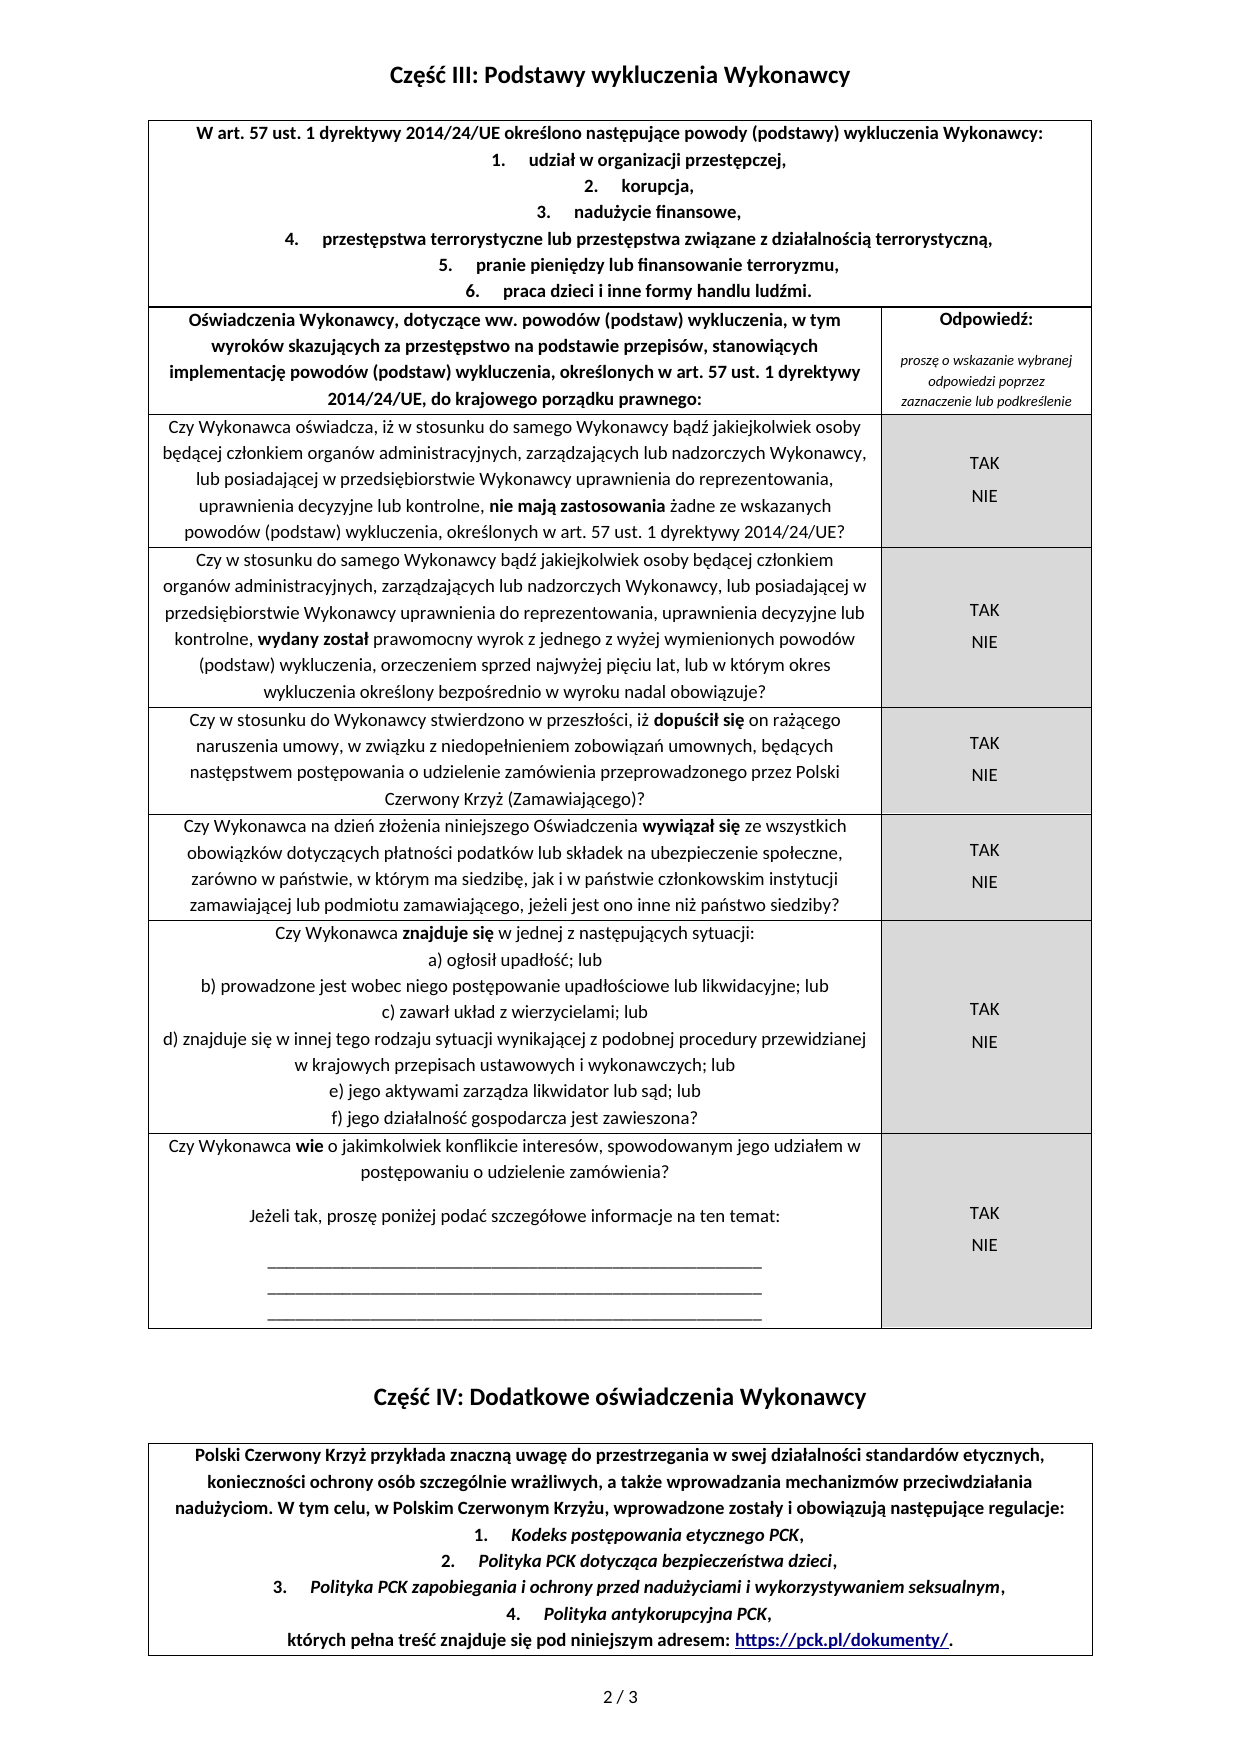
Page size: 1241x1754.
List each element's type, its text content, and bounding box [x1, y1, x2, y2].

table_cell Czy Wykonawca wie o jakimkolwiek konflikcie interesów, spowodowanym jego udziałem w postępowaniu o udzielenie zamówienia? Jeżeli tak, proszę poniżej podać szczegółowe informacje na ten temat: _____________________________________________________ _____________________________________________________ _____________________________________________________ [149, 1134, 881, 1327]
text Część IV: Dodatkowe oświadczenia Wykonawcy [148, 1381, 1093, 1412]
table_cell Czy Wykonawca oświadcza, iż w stosunku do samego Wykonawcy bądź jakiejkolwiek osoby będącej członkiem organów administracyjnych, zarządzających lub nadzorczych Wykonawcy, lub posiadającej w przedsiębiorstwie Wykonawcy uprawnienia do reprezentowania, uprawnienia decyzyjne lub kontrolne, nie mają zastosowania żadne ze wskazanych powodów (podstaw) wykluczenia, określonych w art. 57 ust. 1 dyrektywy 2014/24/UE? [149, 415, 881, 547]
table_header W art. 57 ust. 1 dyrektywy 2014/24/UE określono następujące powody (podstawy) wykluczenia Wykonawcy: udział w organizacji przestępczej, korupcja, nadużycie finansowe, przestępstwa terrorystyczne lub przestępstwa związane z działalnością terrorystyczną, pranie pieniędzy lub finansowanie terroryzmu, praca dzieci i inne formy handlu ludźmi. [149, 121, 1091, 306]
table_cell Czy w stosunku do samego Wykonawcy bądź jakiejkolwiek osoby będącej członkiem organów administracyjnych, zarządzających lub nadzorczych Wykonawcy, lub posiadającej w przedsiębiorstwie Wykonawcy uprawnienia do reprezentowania, uprawnienia decyzyjne lub kontrolne, wydany został prawomocny wyrok z jednego z wyżej wymienionych powodów (podstaw) wykluczenia, orzeczeniem sprzed najwyżej pięciu lat, lub w którym okres wykluczenia określony bezpośrednio w wyroku nadal obowiązuje? [149, 548, 881, 707]
table_cell Czy Wykonawca znajduje się w jednej z następujących sytuacji: a) ogłosił upadłość; lub b) prowadzone jest wobec niego postępowanie upadłościowe lub likwidacyjne; lub c) zawarł układ z wierzycielami; lub d) znajduje się w innej tego rodzaju sytuacji wynikającej z podobnej procedury przewidzianej w krajowych przepisach ustawowych i wykonawczych; lub e) jego aktywami zarządza likwidator lub sąd; lub f) jego działalność gospodarcza jest zawieszona? [149, 921, 881, 1133]
table_cell TAK NIE [882, 921, 1091, 1133]
table_cell TAK NIE [882, 548, 1091, 707]
table_cell Oświadczenia Wykonawcy, dotyczące ww. powodów (podstaw) wykluczenia, w tym wyroków skazujących za przestępstwo na podstawie przepisów, stanowiących implementację powodów (podstaw) wykluczenia, określonych w art. 57 ust. 1 dyrektywy 2014/24/UE, do krajowego porządku prawnego: [149, 308, 881, 414]
table_cell TAK NIE [882, 815, 1091, 920]
table_cell Czy w stosunku do Wykonawcy stwierdzono w przeszłości, iż dopuścił się on rażącego naruszenia umowy, w związku z niedopełnieniem zobowiązań umownych, będących następstwem postępowania o udzielenie zamówienia przeprowadzonego przez Polski Czerwony Krzyż (Zamawiającego)? [149, 708, 881, 813]
table_cell Czy Wykonawca na dzień złożenia niniejszego Oświadczenia wywiązał się ze wszystkich obowiązków dotyczących płatności podatków lub składek na ubezpieczenie społeczne, zarówno w państwie, w którym ma siedzibę, jak i w państwie członkowskim instytucji zamawiającej lub podmiotu zamawiającego, jeżeli jest ono inne niż państwo siedziby? [149, 815, 881, 920]
text Część III: Podstawy wykluczenia Wykonawcy [148, 59, 1093, 89]
table_cell TAK NIE [882, 708, 1091, 813]
table_cell TAK NIE [882, 1134, 1091, 1327]
table_cell Odpowiedź: proszę o wskazanie wybranej odpowiedzi poprzez zaznaczenie lub podkreślenie [882, 308, 1091, 414]
table_cell TAK NIE [882, 415, 1091, 547]
table_header Polski Czerwony Krzyż przykłada znaczną uwagę do przestrzegania w swej działalności standardów etycznych, konieczności ochrony osób szczególnie wrażliwych, a także wprowadzania mechanizmów przeciwdziałania nadużyciom. W tym celu, w Polskim Czerwonym Krzyżu, wprowadzone zostały i obowiązują następujące regulacje: Kodeks postępowania etycznego PCK, Polityka PCK dotycząca bezpieczeństwa dzieci, Polityka PCK zapobiegania i ochrony przed nadużyciami i wykorzystywaniem seksualnym, Polityka antykorupcyjna PCK, których pełna treść znajduje się pod niniejszym adresem: https://pck.pl/dokumenty/. [149, 1444, 1092, 1655]
